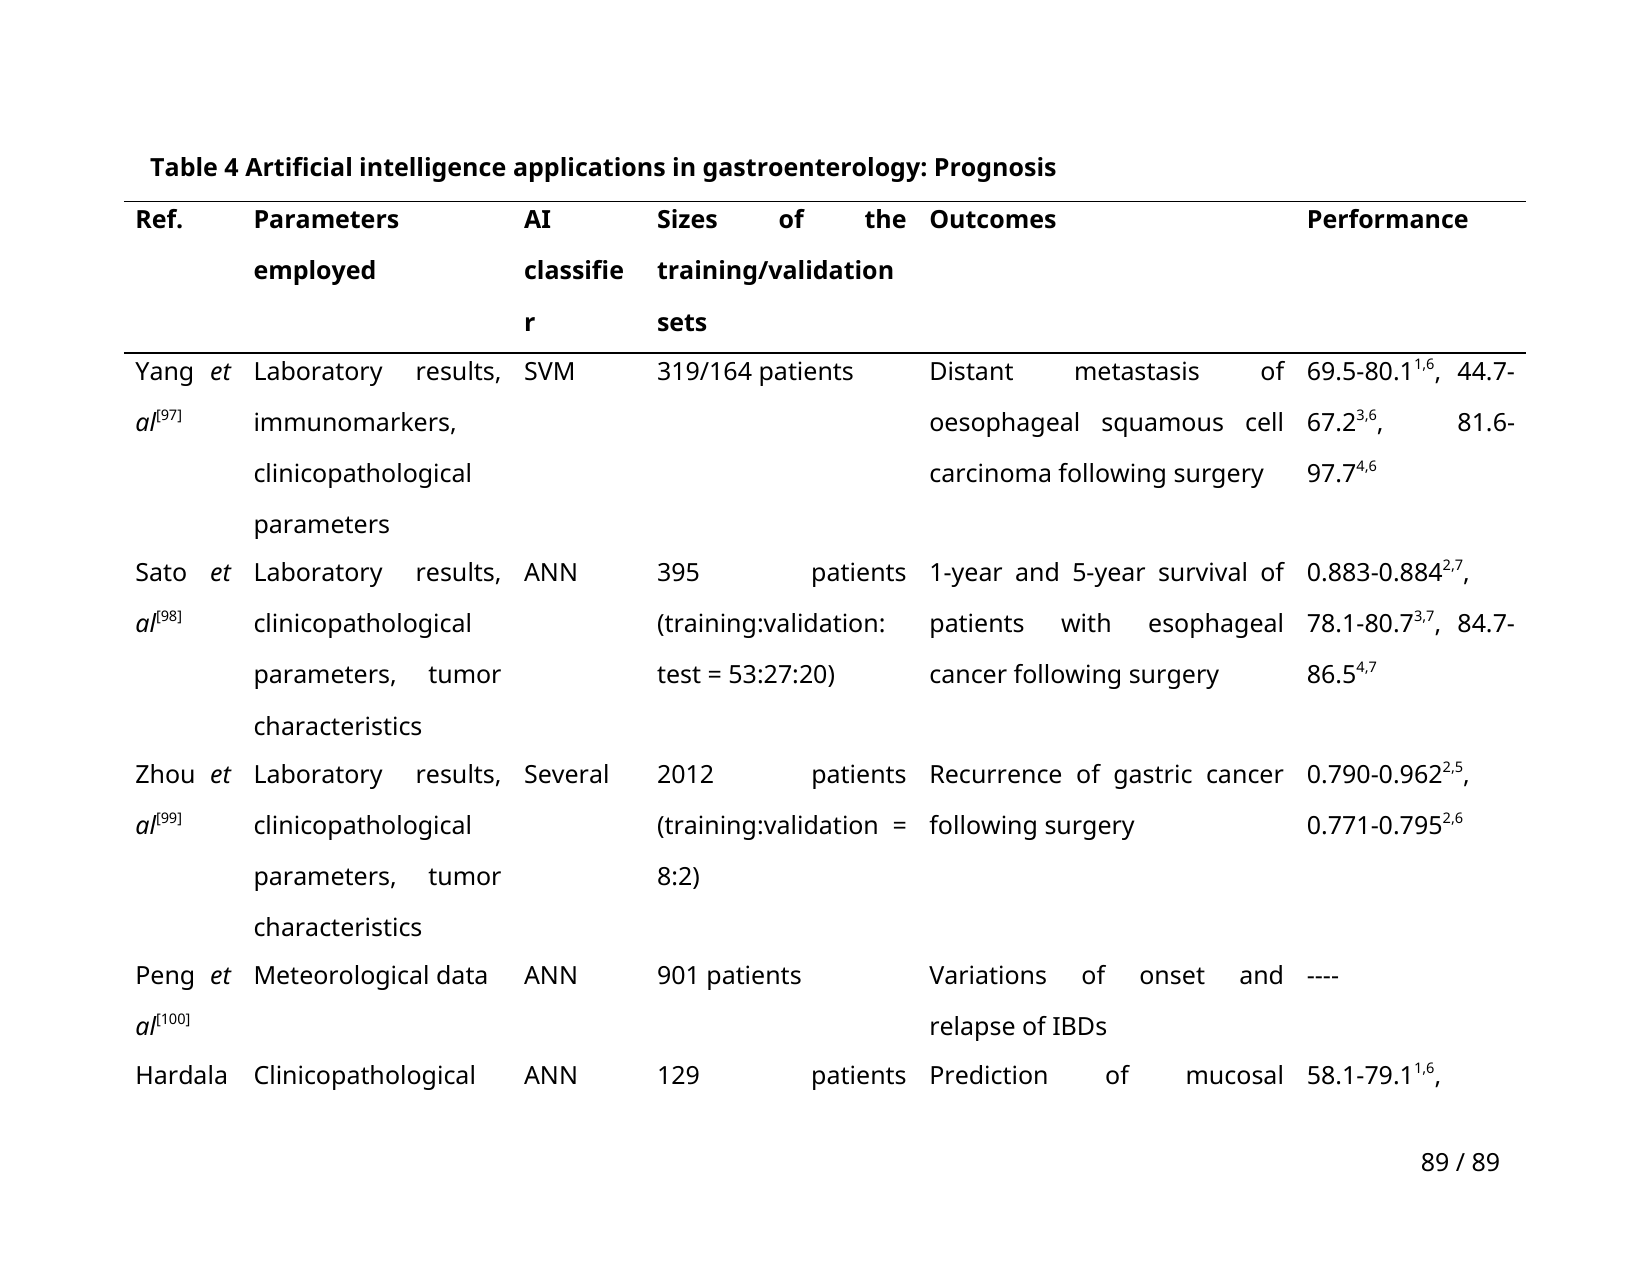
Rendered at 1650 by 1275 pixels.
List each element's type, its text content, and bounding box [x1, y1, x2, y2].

table_cell Laboratory results, clinicopathological parameters, tumor characteristics [242, 555, 513, 756]
table_cell 0.790-0.9622,5, 0.771-0.7952,6 [1295, 756, 1526, 958]
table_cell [242, 1057, 513, 1106]
table_cell 901 patients [646, 958, 918, 1057]
table_cell Yang et al[97] [124, 354, 242, 555]
table_cell Recurrence of gastric cancer following surgery [918, 756, 1295, 958]
table_cell ANN [513, 958, 646, 1057]
table_cell 2012 patients (training:validation = 8:2) [646, 756, 918, 958]
table_cell Meteorological data [242, 958, 513, 1057]
table_header Ref. [124, 202, 242, 352]
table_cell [646, 1057, 918, 1106]
table_header Performance [1295, 202, 1526, 352]
table_cell 69.5-80.11,6, 44.7-67.23,6, 81.6-97.74,6 [1295, 354, 1526, 555]
table_cell Laboratory results, immunomarkers, clinicopathological parameters [242, 354, 513, 555]
table_cell Variations of onset and relapse of IBDs [918, 958, 1295, 1057]
table_cell Sato et al[98] [124, 555, 242, 756]
table_cell ---- [1295, 958, 1526, 1057]
table_cell Zhou et al[99] [124, 756, 242, 958]
table_cell SVM [513, 354, 646, 555]
text Table 4 Artificial intelligence applications in gastroenterology: Prognosis [150, 150, 1500, 184]
table_cell Several [513, 756, 646, 958]
table_cell Peng et al[100] [124, 958, 242, 1057]
table_cell 1-year and 5-year survival of patients with esophageal cancer following surgery [918, 555, 1295, 756]
table_header Parameters employed [242, 202, 513, 352]
table_cell Hardalaç et al[101] [124, 1057, 242, 1106]
table_cell ANN [513, 1057, 646, 1106]
table_cell 0.883-0.8842,7, 78.1-80.73,7, 84.7-86.54,7 [1295, 555, 1526, 756]
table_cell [1295, 1057, 1526, 1106]
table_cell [918, 1057, 1295, 1106]
table_cell ANN [513, 555, 646, 756]
table_cell Laboratory results, clinicopathological parameters, tumor characteristics [242, 756, 513, 958]
table_header Outcomes [918, 202, 1295, 352]
table_header AI classifier [513, 202, 646, 352]
table_cell Distant metastasis of oesophageal squamous cell carcinoma following surgery [918, 354, 1295, 555]
table_cell 395 patients (training:validation: test = 53:27:20) [646, 555, 918, 756]
table_header Sizes of the training/validation sets [646, 202, 918, 352]
table_cell 319/164 patients [646, 354, 918, 555]
